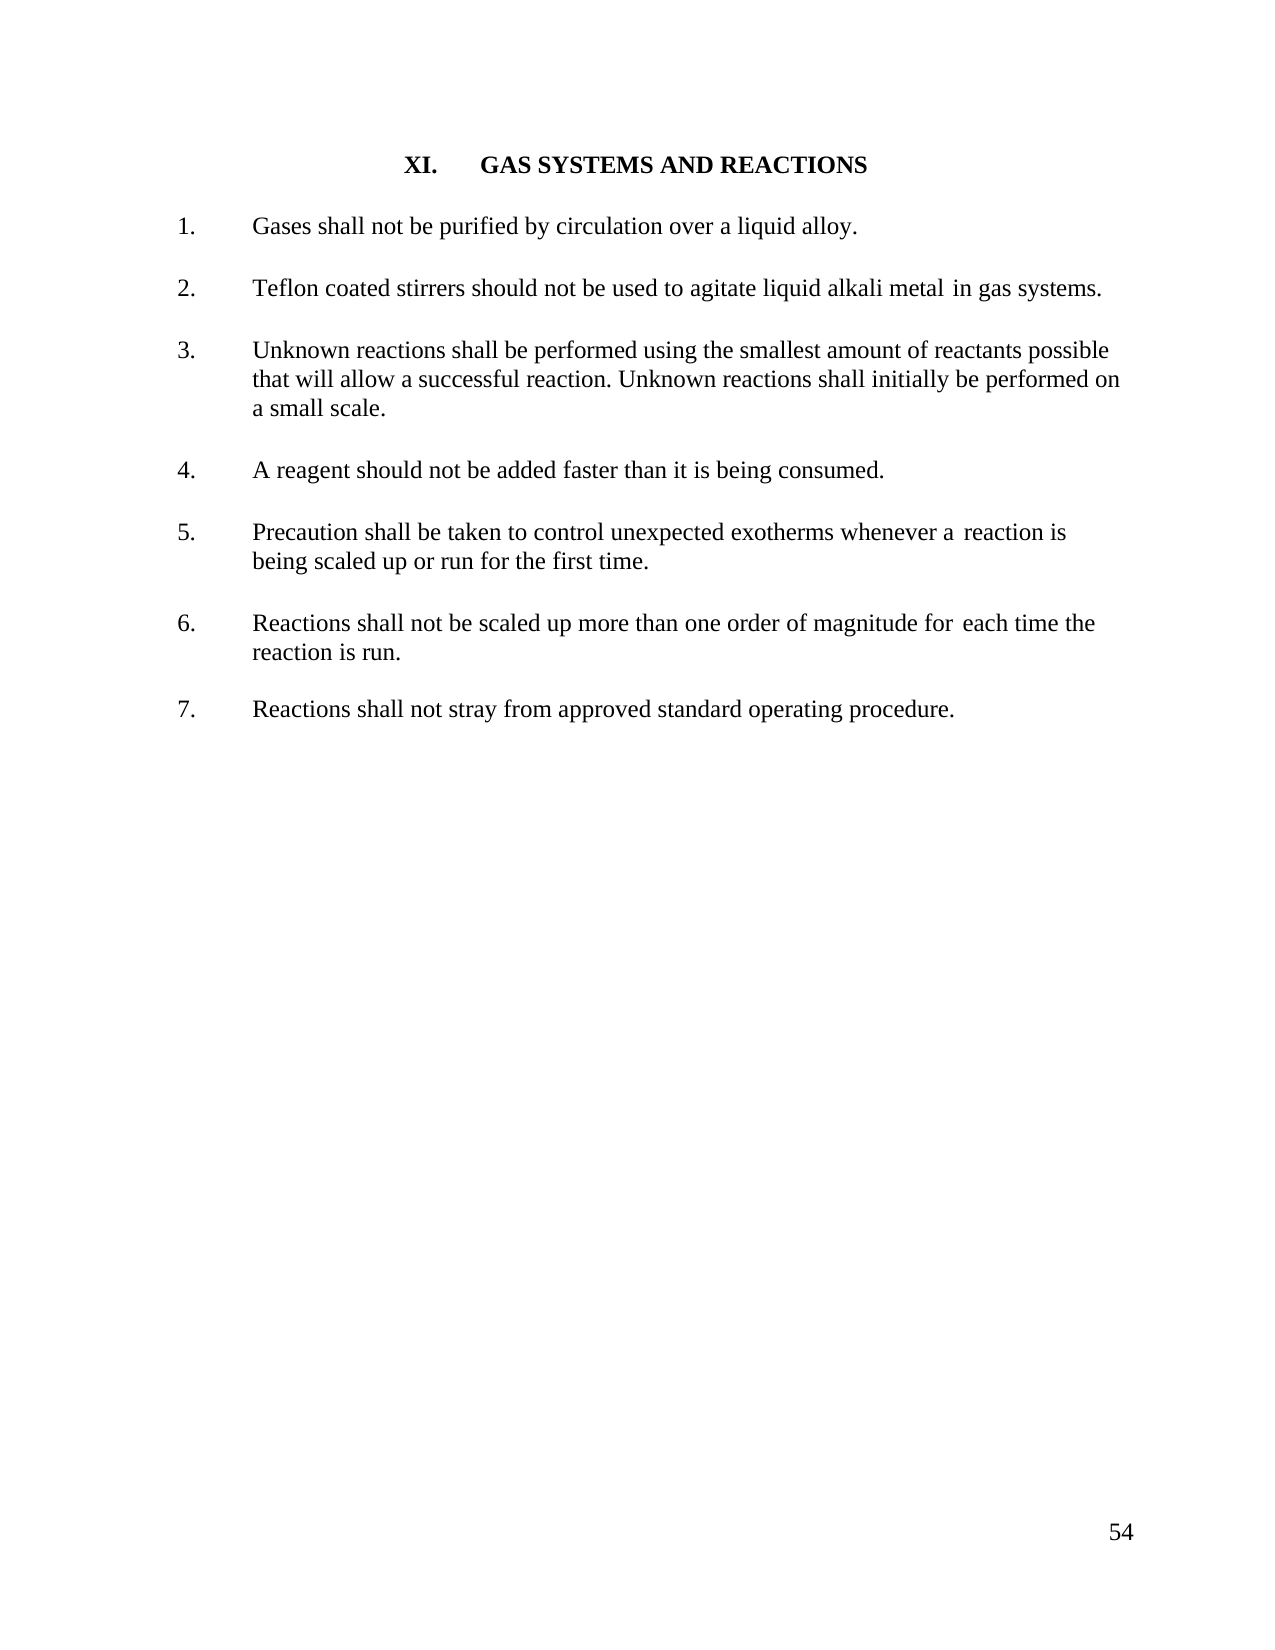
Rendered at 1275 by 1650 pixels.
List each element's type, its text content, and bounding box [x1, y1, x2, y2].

list Reactions shall not be scaled up more than one order of magnitude for each time the reaction is run. [177, 608, 1120, 665]
subtitle GAS SYSTEMS AND REACTIONS [138, 150, 1133, 179]
list Gases shall not be purified by circulation over a liquid alloy. [177, 211, 1133, 240]
list Teflon coated stirrers should not be used to agitate liquid alkali metal in gas systems. [177, 273, 1107, 302]
list Unknown reactions shall be performed using the smallest amount of reactants possible that will allow a successful reaction. Unknown reactions shall initially be performed on a small scale. [177, 335, 1133, 421]
list Reactions shall not stray from approved standard operating procedure. [177, 694, 1120, 723]
list A reagent should not be added faster than it is being consumed. [177, 455, 1133, 483]
list Precaution shall be taken to control unexpected exotherms whenever a reaction is being scaled up or run for the first time. [177, 517, 1122, 574]
